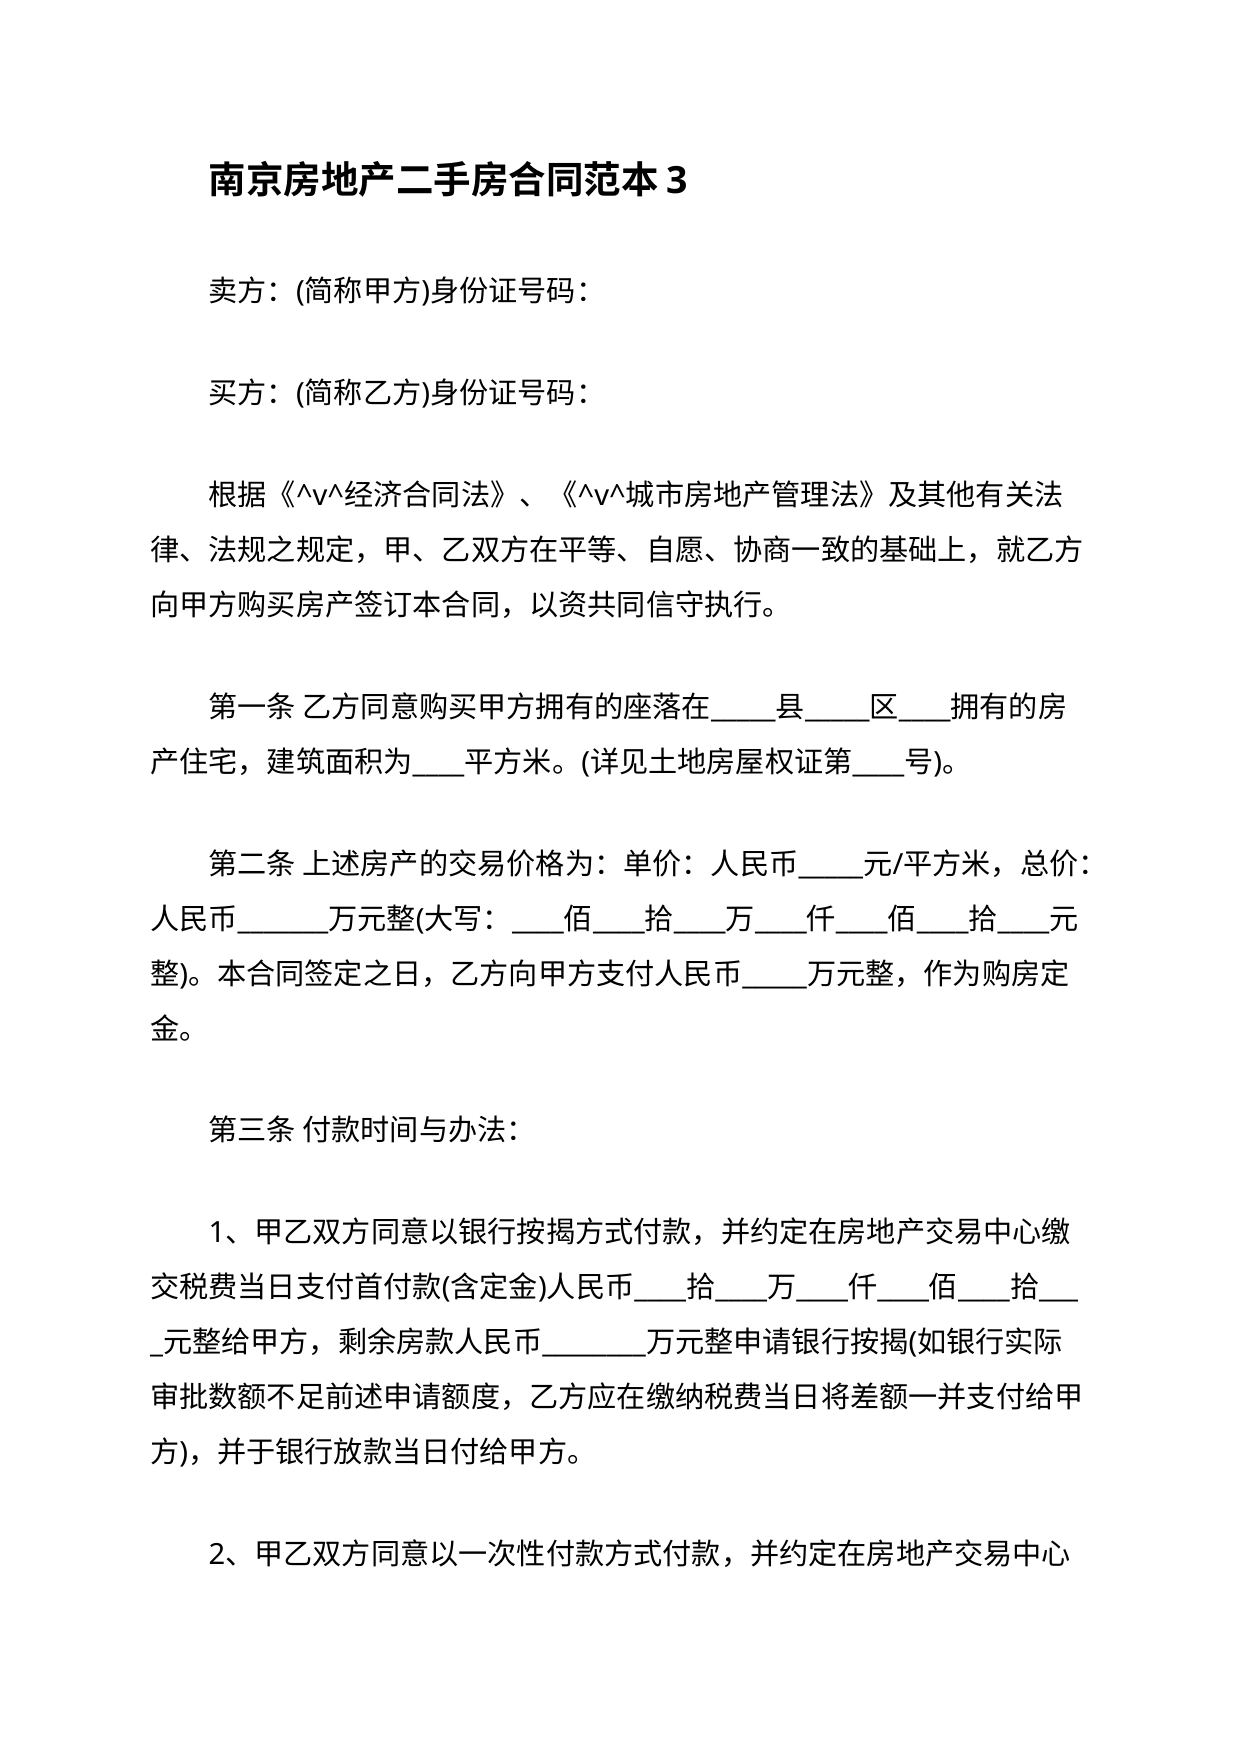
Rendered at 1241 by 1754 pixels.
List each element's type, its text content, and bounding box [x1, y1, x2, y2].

text 1、甲乙双方同意以银行按揭方式付款，并约定在房地产交易中心缴交税费当日支付首付款(含定金)人民币____拾____万____仟____佰____拾____元整给甲方，剩余房款人民币________万元整申请银行按揭(如银行实际审批数额不足前述申请额度，乙方应在缴纳税费当日将差额一并支付给甲方)，并于银行放款当日付给甲方。 [150, 1209, 1090, 1471]
text 根据《^v^经济合同法》、《^v^城市房地产管理法》及其他有关法律、法规之规定，甲、乙双方在平等、自愿、协商一致的基础上，就乙方向甲方购买房产签订本合同，以资共同信守执行。 [150, 472, 1090, 624]
text 买方：(简称乙方)身份证号码： [150, 369, 1090, 412]
text 南京房地产二手房合同范本3 [150, 150, 1090, 204]
text 第三条 付款时间与办法： [150, 1107, 1090, 1149]
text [150, 1531, 1090, 1573]
text 第一条 乙方同意购买甲方拥有的座落在_____县_____区____拥有的房产住宅，建筑面积为____平方米。(详见土地房屋权证第____号)。 [150, 683, 1090, 781]
text 第二条 上述房产的交易价格为：单价：人民币_____元/平方米，总价：人民币_______万元整(大写：____佰____拾____万____仟____佰____拾____元整)。本合同签定之日，乙方向甲方支付人民币_____万元整，作为购房定金。 [150, 840, 1090, 1047]
text 卖方：(简称甲方)身份证号码： [150, 268, 1090, 310]
